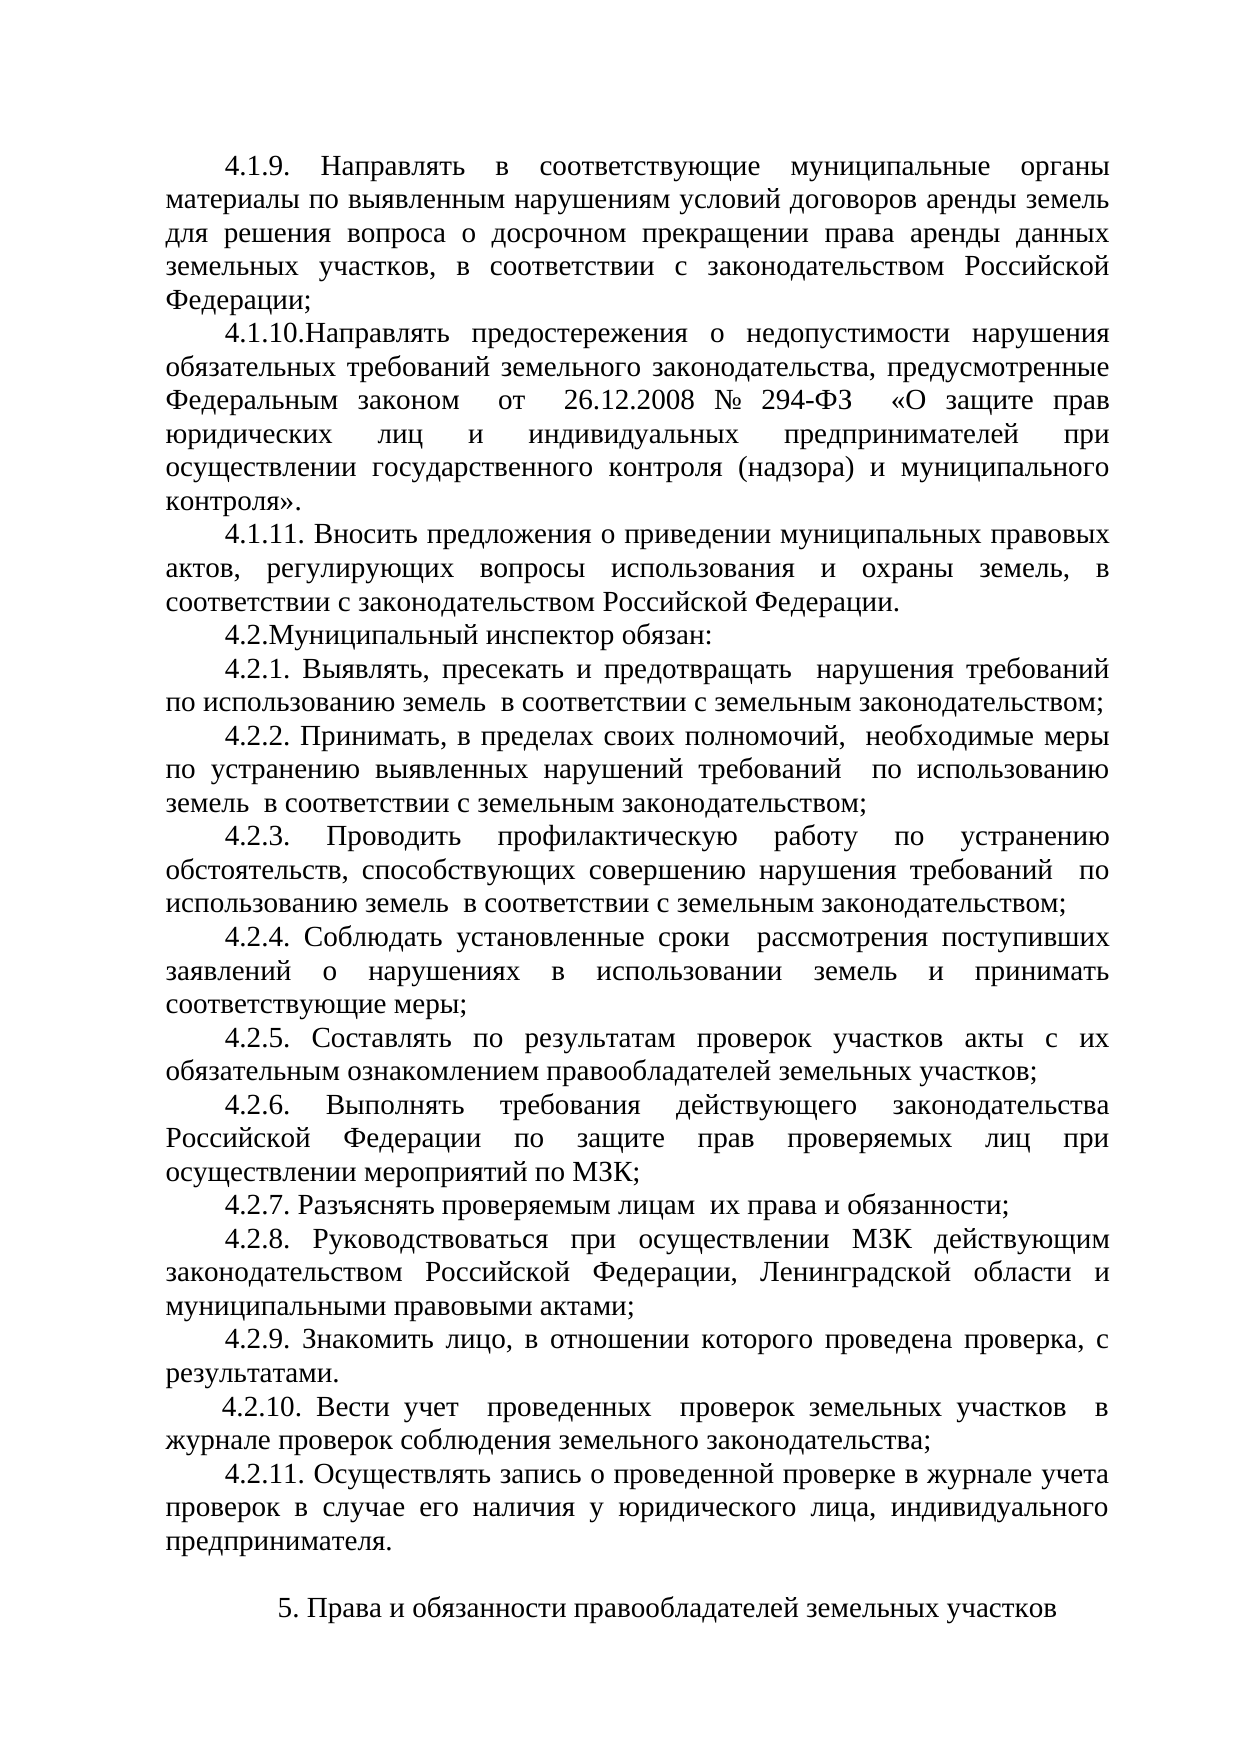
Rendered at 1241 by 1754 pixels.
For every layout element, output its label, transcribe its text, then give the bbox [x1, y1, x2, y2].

text 4.1.11. Вносить предложения о приведении муниципальных правовых актов, регулирующих вопросы использования и охраны земель, в соответствии с законодательством Российской Федерации. [165, 517, 1110, 617]
text 4.2.Муниципальный инспектор обязан: [165, 617, 1110, 651]
text 4.1.9. Направлять в соответствующие муниципальные органы материалы по выявленным нарушениям условий договоров аренды земель для решения вопроса о досрочном прекращении права аренды данных земельных участков, в соответствии с законодательством Российской Федерации; [165, 148, 1110, 315]
text 4.2.11. Осуществлять запись о проведенной проверке в журнале учета проверок в случае его наличия у юридического лица, индивидуального предпринимателя. [165, 1456, 1110, 1556]
text 5. Права и обязанности правообладателей земельных участков [165, 1590, 1110, 1623]
text 4.2.1. Выявлять, пресекать и предотвращать нарушения требований по использованию земель в соответствии с земельным законодательством; [165, 651, 1110, 718]
text 4.2.8. Руководствоваться при осуществлении МЗК действующим законодательством Российской Федерации, Ленинградской области и муниципальными правовыми актами; [165, 1221, 1110, 1322]
text 4.1.10.Направлять предостережения о недопустимости нарушения обязательных требований земельного законодательства, предусмотренные Федеральным законом от 26.12.2008 № 294-ФЗ «О защите прав юридических лиц и индивидуальных предпринимателей при осуществлении государственного контроля (надзора) и муниципального контроля». [165, 315, 1110, 517]
text 4.2.6. Выполнять требования действующего законодательства Российской Федерации по защите прав проверяемых лиц при осуществлении мероприятий по МЗК; [165, 1087, 1110, 1187]
text 4.2.5. Составлять по результатам проверок участков акты с их обязательным ознакомлением правообладателей земельных участков; [165, 1020, 1110, 1087]
text 4.2.10. Вести учет проведенных проверок земельных участков в журнале проверок соблюдения земельного законодательства; [165, 1389, 1110, 1456]
text 4.2.7. Разъяснять проверяемым лицам их права и обязанности; [165, 1187, 1110, 1221]
text 4.2.9. Знакомить лицо, в отношении которого проведена проверка, с результатами. [165, 1322, 1110, 1389]
text 4.2.4. Соблюдать установленные сроки рассмотрения поступивших заявлений о нарушениях в использовании земель и принимать соответствующие меры; [165, 919, 1110, 1020]
text 4.2.3. Проводить профилактическую работу по устранению обстоятельств, способствующих совершению нарушения требований по использованию земель в соответствии с земельным законодательством; [165, 818, 1110, 919]
text 4.2.2. Принимать, в пределах своих полномочий, необходимые меры по устранению выявленных нарушений требований по использованию земель в соответствии с земельным законодательством; [165, 718, 1110, 818]
